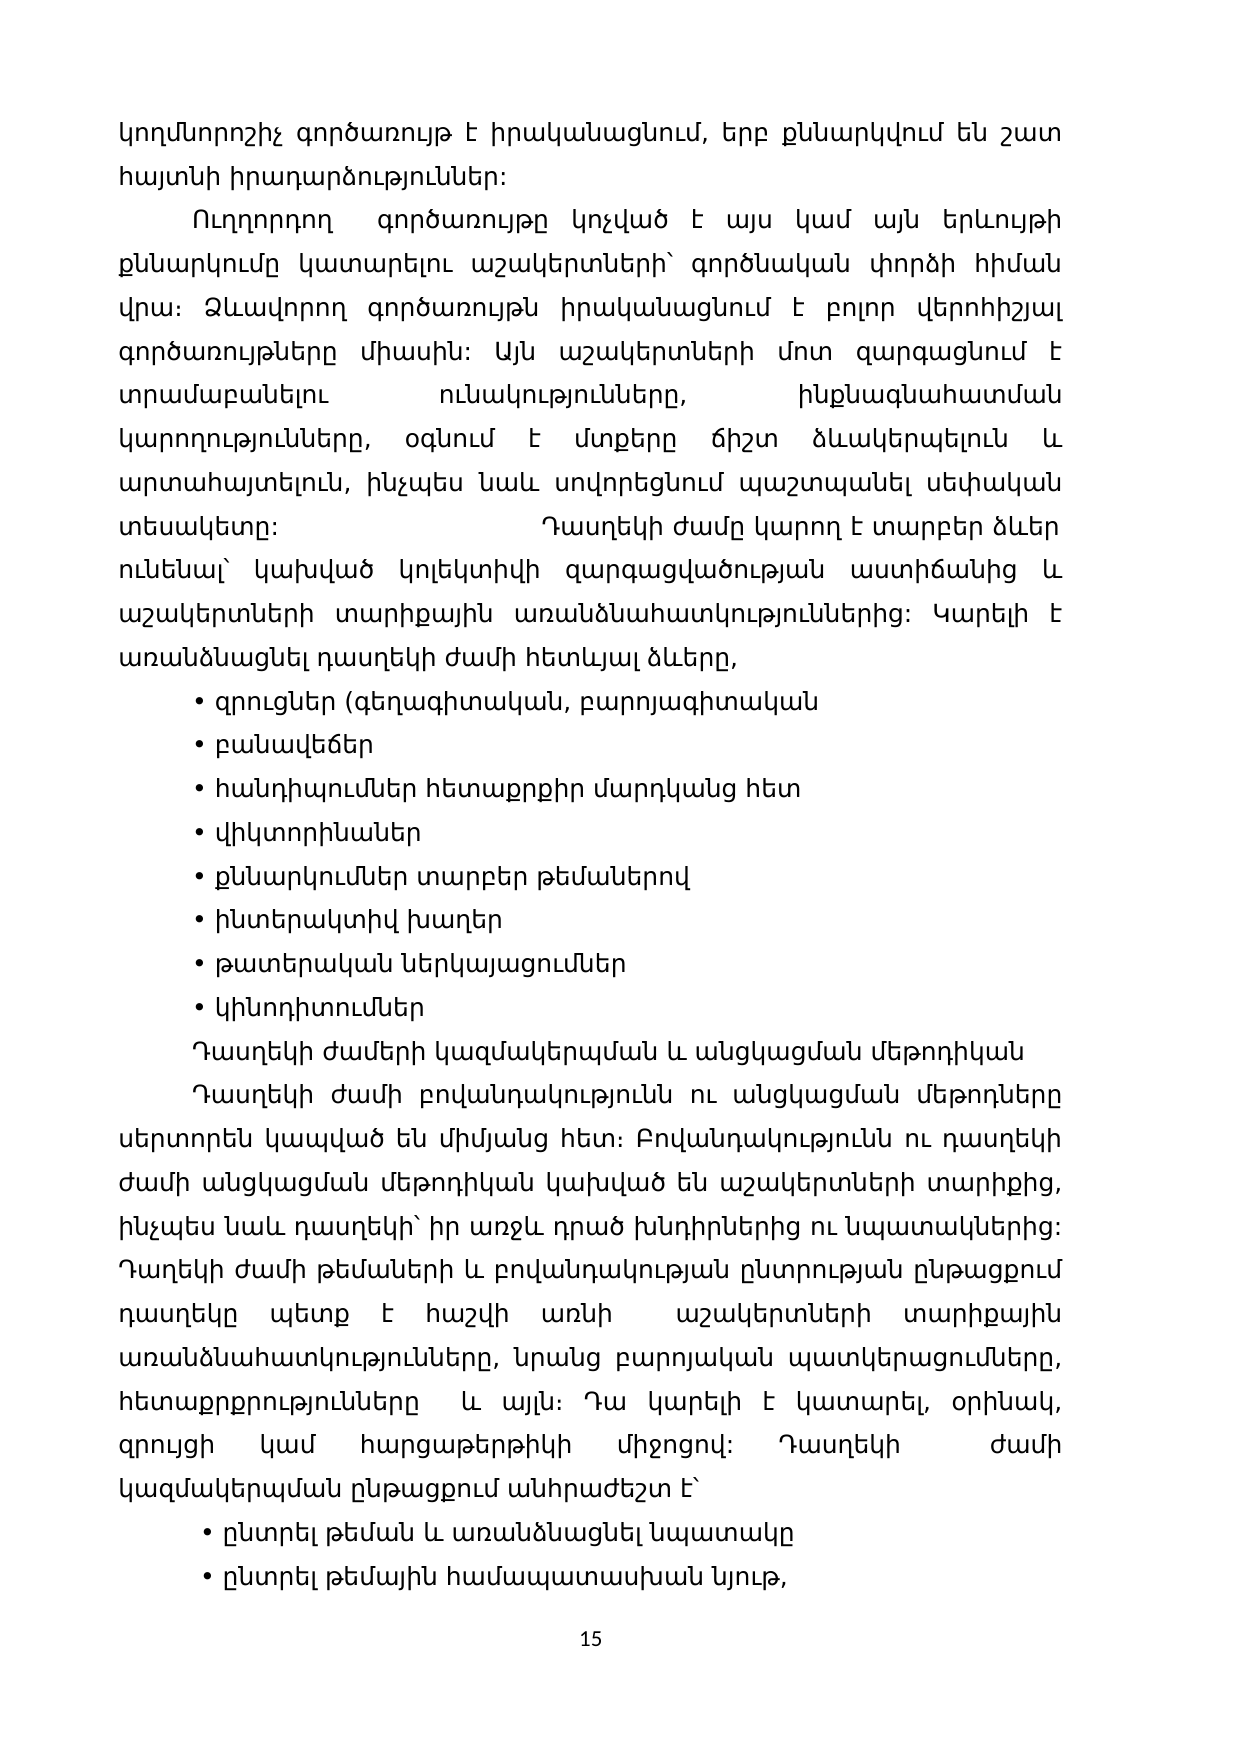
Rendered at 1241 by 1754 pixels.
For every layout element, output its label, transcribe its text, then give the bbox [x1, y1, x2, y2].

text Ուղղորդող գործառույթը կոչված է այս կամ այն երևույթի քննարկումը կատարելու աշակերտների՝ գործնական փորձի հիման վրա։ Ձևավորող գործառույթն իրականացնում է բոլոր վերոհիշյալ գործառույթները միասին: Այն աշակերտների մոտ զարգացնում է տրամաբանելու ունակությունները, ինքնագնահատման կարողությունները, օգնում է մտքերը ճիշտ ձևակերպելուն և արտահայտելուն, ինչպես նաև սովորեցնում պաշտպանել սեփական տեսակետը: Դասղեկի ժամը կարող է տարբեր ձևեր ունենալ՝ կախված կոլեկտիվի զարգացվածության աստիճանից և աշակերտների տարիքային առանձնահատկություններից: Կարելի է առանձնացնել դասղեկի ժամի հետևյալ ձևերը, [118, 206, 1063, 672]
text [118, 118, 1063, 191]
text • բանավեճեր [118, 731, 1063, 760]
text • ինտերակտիվ խաղեր [118, 906, 1063, 935]
text • ընտրել թեման և առանձնացնել նպատակը [118, 1518, 1063, 1547]
text • վիկտորինաներ [118, 818, 1063, 847]
text Դասղեկի ժամի բովանդակությունն ու անցկացման մեթոդները սերտորեն կապված են միմյանց հետ։ Բովանդակությունն ու դասղեկի ժամի անցկացման մեթոդիկան կախված են աշակերտների տարիքից, ինչպես նաև դասղեկի՝ իր առջև դրած խնդիրներից ու նպատակներից: Դաղեկի ժամի թեմաների և բովանդակության ընտրության ընթացքում դասղեկը պետք է հաշվի առնի աշակերտների տարիքային առանձնահատկությունները, նրանց բարոյական պատկերացումները, հետաքրքրությունները և այլն։ Դա կարելի է կատարել, օրինակ, զրույցի կամ հարցաթերթիկի միջոցով: Դասղեկի ժամի կազմակերպման ընթացքում անհրաժեշտ է՝ [118, 1081, 1063, 1503]
text • ընտրել թեմային համապատասխան նյութ, [118, 1562, 1063, 1591]
text • քննարկումներ տարբեր թեմաներով [118, 862, 1063, 891]
text Դասղեկի ժամերի կազմակերպման և անցկացման մեթոդիկան [118, 1037, 1063, 1066]
text • կինոդիտումներ [118, 993, 1063, 1022]
text • թատերական ներկայացումներ [118, 949, 1063, 978]
text • հանդիպումներ հետաքրքիր մարդկանց հետ [118, 774, 1063, 803]
text • զրուցներ (գեղագիտական, բարոյագիտական [118, 687, 1063, 716]
